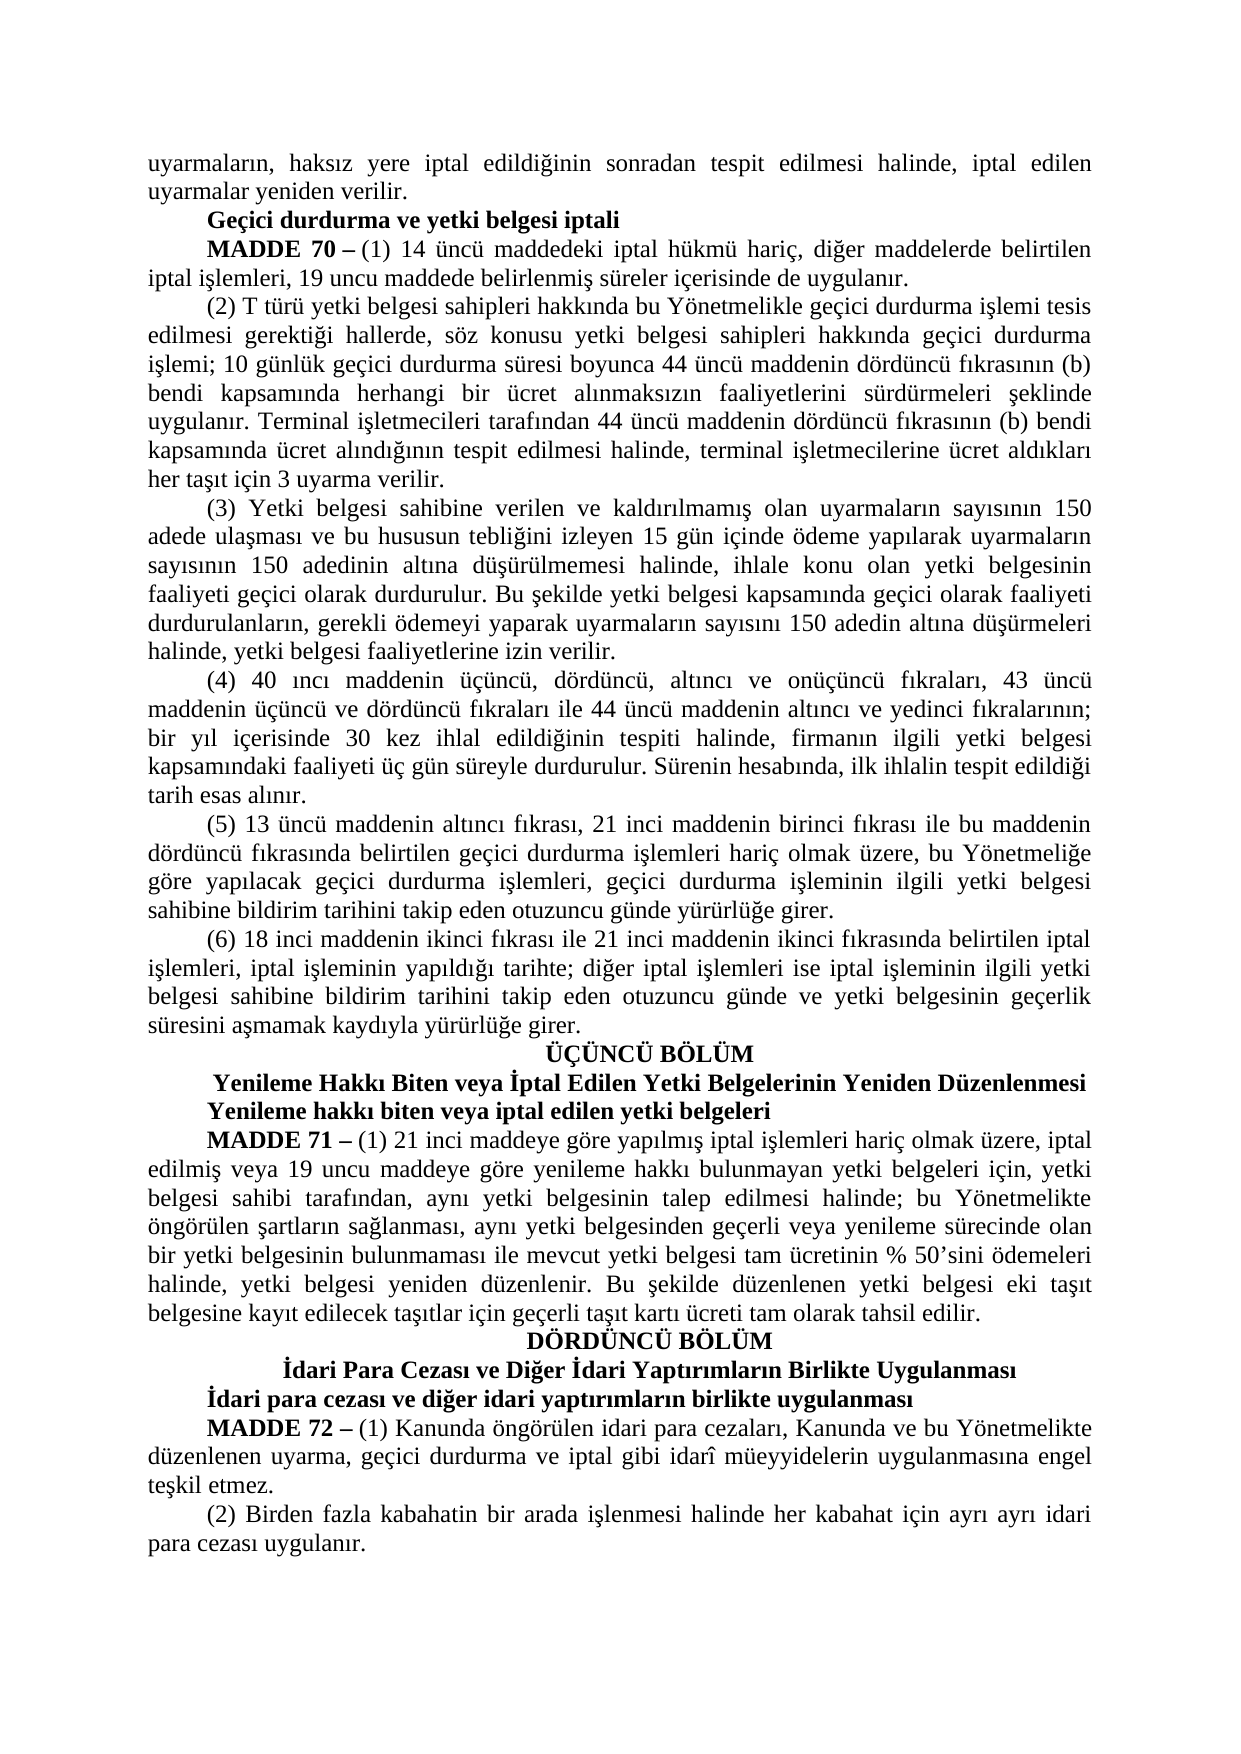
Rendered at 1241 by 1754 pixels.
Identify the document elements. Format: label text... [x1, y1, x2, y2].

text İdari para cezası ve diğer idari yaptırımların birlikte uygulanması [148, 1384, 1093, 1413]
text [148, 148, 1093, 205]
text (3) Yetki belgesi sahibine verilen ve kaldırılmamış olan uyarmaların sayısının 150 adede ulaşması ve bu hususun tebliğini izleyen 15 gün içinde ödeme yapılarak uyarmaların sayısının 150 adedinin altına düşürülmemesi halinde, ihlale konu olan yetki belgesinin faaliyeti geçici olarak durdurulur. Bu şekilde yetki belgesi kapsamında geçici olarak faaliyeti durdurulanların, gerekli ödemeyi yaparak uyarmaların sayısını 150 adedin altına düşürmeleri halinde, yetki belgesi faaliyetlerine izin verilir. [148, 493, 1093, 665]
text Geçici durdurma ve yetki belgesi iptali [148, 205, 1093, 234]
text İdari Para Cezası ve Diğer İdari Yaptırımların Birlikte Uygulanması [148, 1355, 1093, 1384]
text Yenileme Hakkı Biten veya İptal Edilen Yetki Belgelerinin Yeniden Düzenlenmesi [148, 1068, 1093, 1096]
text (2) Birden fazla kabahatin bir arada işlenmesi halinde her kabahat için ayrı ayrı idari para cezası uygulanır. [148, 1499, 1093, 1556]
text MADDE 72 – (1) Kanunda öngörülen idari para cezaları, Kanunda ve bu Yönetmelikte düzenlenen uyarma, geçici durdurma ve iptal gibi idarî müeyyidelerin uygulanmasına engel teşkil etmez. [148, 1413, 1093, 1499]
text Yenileme hakkı biten veya iptal edilen yetki belgeleri [148, 1096, 1093, 1125]
text (6) 18 inci maddenin ikinci fıkrası ile 21 inci maddenin ikinci fıkrasında belirtilen iptal işlemleri, iptal işleminin yapıldığı tarihte; diğer iptal işlemleri ise iptal işleminin ilgili yetki belgesi sahibine bildirim tarihini takip eden otuzuncu günde ve yetki belgesinin geçerlik süresini aşmamak kaydıyla yürürlüğe girer. [148, 924, 1093, 1039]
text (5) 13 üncü maddenin altıncı fıkrası, 21 inci maddenin birinci fıkrası ile bu maddenin dördüncü fıkrasında belirtilen geçici durdurma işlemleri hariç olmak üzere, bu Yönetmeliğe göre yapılacak geçici durdurma işlemleri, geçici durdurma işleminin ilgili yetki belgesi sahibine bildirim tarihini takip eden otuzuncu günde yürürlüğe girer. [148, 809, 1093, 924]
text MADDE 70 – (1) 14 üncü maddedeki iptal hükmü hariç, diğer maddelerde belirtilen iptal işlemleri, 19 uncu maddede belirlenmiş süreler içerisinde de uygulanır. [148, 234, 1093, 291]
text (4) 40 ıncı maddenin üçüncü, dördüncü, altıncı ve onüçüncü fıkraları, 43 üncü maddenin üçüncü ve dördüncü fıkraları ile 44 üncü maddenin altıncı ve yedinci fıkralarının; bir yıl içerisinde 30 kez ihlal edildiğinin tespiti halinde, firmanın ilgili yetki belgesi kapsamındaki faaliyeti üç gün süreyle durdurulur. Sürenin hesabında, ilk ihlalin tespit edildiği tarih esas alınır. [148, 665, 1093, 809]
text (2) T türü yetki belgesi sahipleri hakkında bu Yönetmelikle geçici durdurma işlemi tesis edilmesi gerektiği hallerde, söz konusu yetki belgesi sahipleri hakkında geçici durdurma işlemi; 10 günlük geçici durdurma süresi boyunca 44 üncü maddenin dördüncü fıkrasının (b) bendi kapsamında herhangi bir ücret alınmaksızın faaliyetlerini sürdürmeleri şeklinde uygulanır. Terminal işletmecileri tarafından 44 üncü maddenin dördüncü fıkrasının (b) bendi kapsamında ücret alındığının tespit edilmesi halinde, terminal işletmecilerine ücret aldıkları her taşıt için 3 uyarma verilir. [148, 291, 1093, 493]
text ÜÇÜNCÜ BÖLÜM [148, 1039, 1093, 1068]
text MADDE 71 – (1) 21 inci maddeye göre yapılmış iptal işlemleri hariç olmak üzere, iptal edilmiş veya 19 uncu maddeye göre yenileme hakkı bulunmayan yetki belgeleri için, yetki belgesi sahibi tarafından, aynı yetki belgesinin talep edilmesi halinde; bu Yönetmelikte öngörülen şartların sağlanması, aynı yetki belgesinden geçerli veya yenileme sürecinde olan bir yetki belgesinin bulunmaması ile mevcut yetki belgesi tam ücretinin % 50’sini ödemeleri halinde, yetki belgesi yeniden düzenlenir. Bu şekilde düzenlenen yetki belgesi eki taşıt belgesine kayıt edilecek taşıtlar için geçerli taşıt kartı ücreti tam olarak tahsil edilir. [148, 1125, 1093, 1326]
text DÖRDÜNCÜ BÖLÜM [148, 1326, 1093, 1355]
